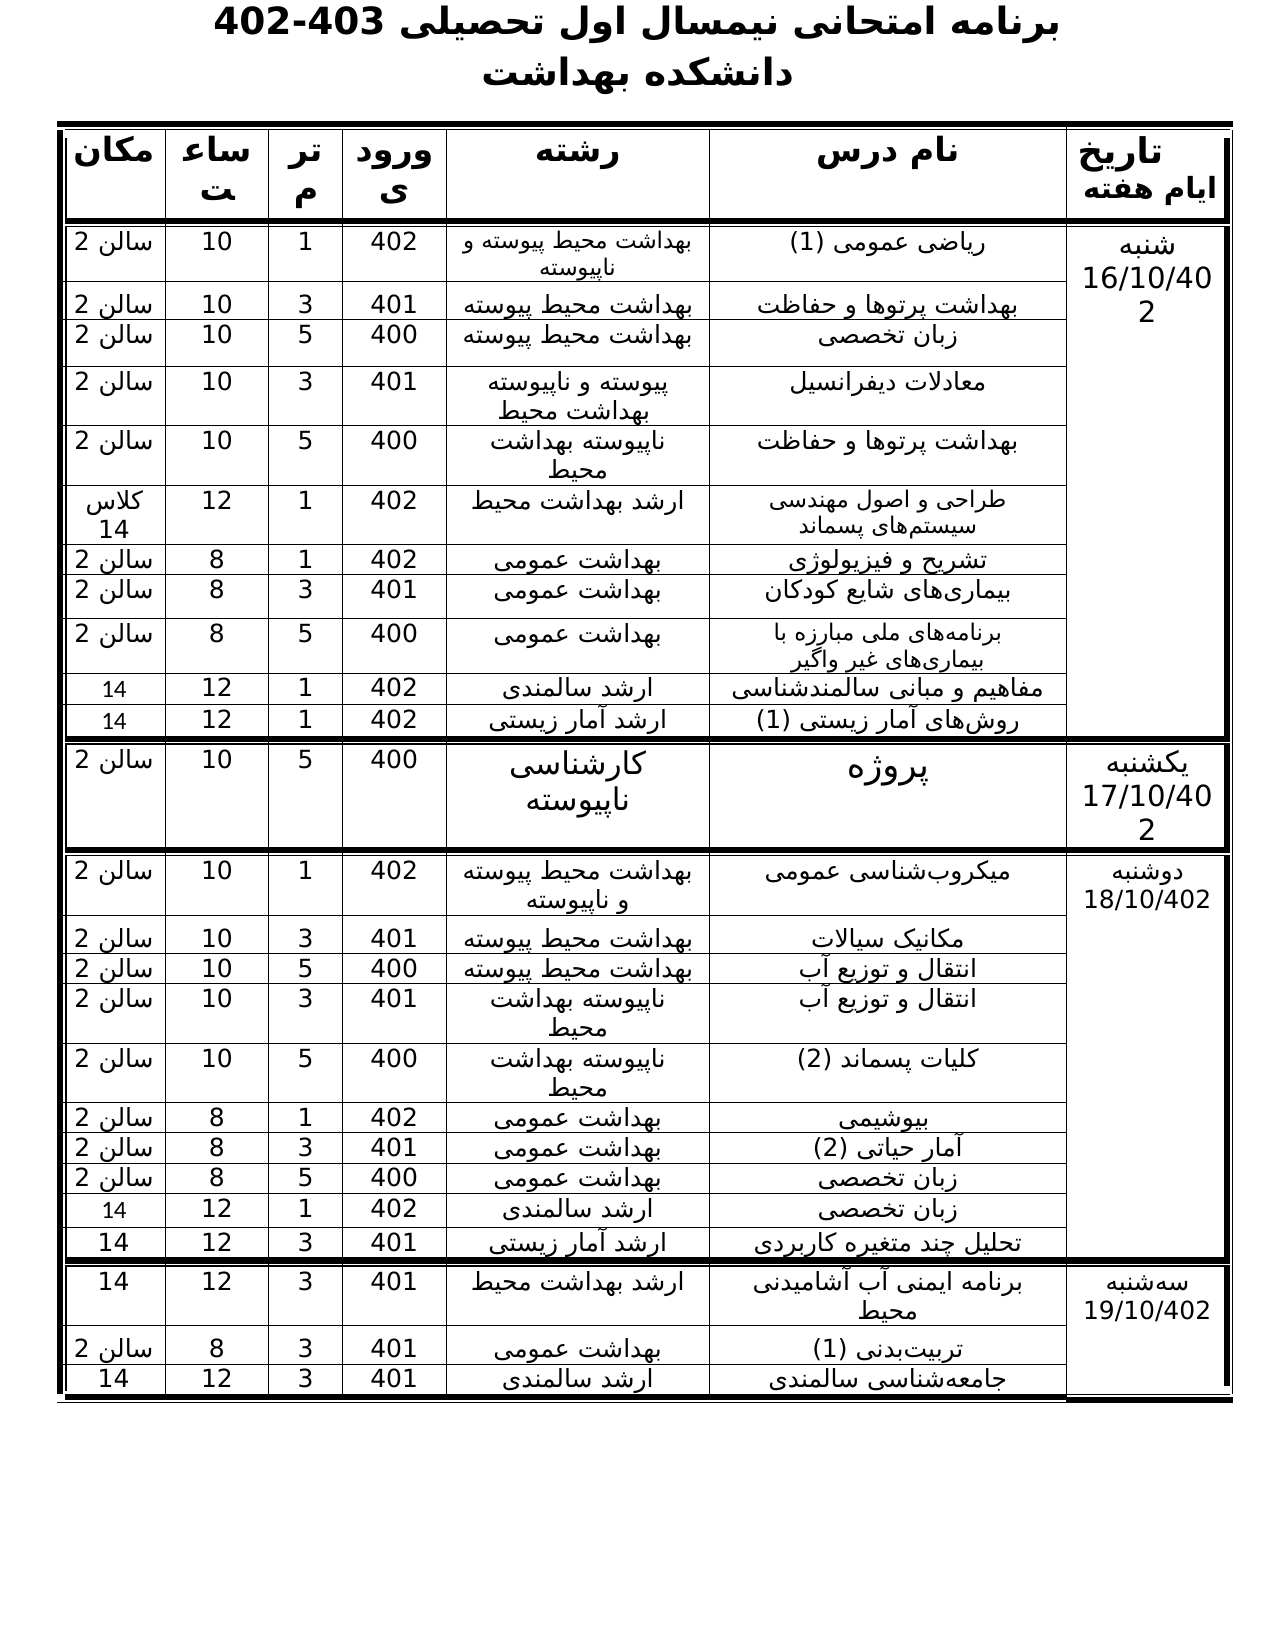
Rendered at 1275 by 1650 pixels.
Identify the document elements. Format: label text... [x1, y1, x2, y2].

table_cell کارشناسی ناپیوسته [447, 745, 709, 847]
table_cell سالن 2 [67, 426, 165, 485]
table_cell سالن 2 [67, 1164, 165, 1193]
table_cell 10 [166, 227, 268, 281]
table_cell زبان تخصصی [710, 1164, 1066, 1193]
table_cell بهداشت عمومی [447, 1326, 709, 1363]
table_header ساعت [166, 130, 268, 218]
table_cell سالن 2 [67, 1103, 165, 1132]
table_header مکان [62, 127, 165, 218]
table_cell سالن 2 [67, 545, 165, 574]
table_cell ناپیوسته بهداشت محیط [447, 426, 709, 485]
table_cell 3 [269, 916, 342, 953]
table_cell بهداشت محیط پیوسته [447, 320, 709, 366]
table_cell 10 [166, 426, 268, 485]
table_cell 400 [343, 320, 446, 366]
table_cell 5 [269, 426, 342, 485]
table_cell بهداشت عمومی [447, 545, 709, 574]
table_cell 402 [343, 1103, 446, 1132]
table_cell سه‌شنبه 19/10/402 [1067, 1267, 1228, 1394]
table_cell 1 [269, 227, 342, 281]
table_header ورودی [343, 130, 446, 218]
table_cell 12 [166, 1267, 268, 1325]
table_cell سالن 2 [67, 282, 165, 319]
table_cell کلیات پسماند (2) [710, 1044, 1066, 1102]
table_cell 8 [166, 575, 268, 618]
table_cell 1 [269, 856, 342, 914]
table_cell 5 [269, 1044, 342, 1102]
table_cell سالن 2 [67, 367, 165, 425]
table_cell سالن 2 [67, 984, 165, 1043]
table_cell بهداشت محیط پیوسته [447, 282, 709, 319]
table_cell سالن 2 [67, 575, 165, 618]
table_cell بهداشت محیط پیوسته و ناپیوسته [447, 227, 709, 281]
table_cell بهداشت عمومی [447, 575, 709, 618]
table_cell یکشنبه 17/10/402 [1067, 745, 1224, 847]
table_cell بهداشت عمومی [447, 619, 709, 672]
table_cell آمار حیاتی (2) [710, 1133, 1066, 1162]
table_cell 402 [343, 227, 446, 281]
table_cell بهداشت پرتوها و حفاظت [710, 282, 1066, 319]
table_cell ارشد آمار زیستی [447, 705, 709, 736]
table_cell 8 [166, 1326, 268, 1363]
table_cell 10 [166, 745, 268, 847]
table_cell 401 [343, 984, 446, 1043]
table_cell 12 [166, 674, 268, 704]
table_header نام درس [710, 130, 1066, 218]
table_cell 400 [343, 619, 446, 672]
table_cell 8 [166, 1164, 268, 1193]
table_cell ارشد سالمندی [447, 1365, 709, 1394]
table_cell 401 [343, 1326, 446, 1363]
table_cell 3 [269, 1133, 342, 1162]
table_cell 1 [269, 705, 342, 736]
table_cell 3 [269, 367, 342, 425]
table_cell سالن 2 [67, 1044, 165, 1102]
table_cell 5 [269, 320, 342, 366]
table_cell 3 [269, 1267, 342, 1325]
table_cell ناپیوسته بهداشت محیط [447, 984, 709, 1043]
table_cell 400 [343, 745, 446, 847]
table_cell 401 [343, 1228, 446, 1257]
table_cell سالن 2 [67, 227, 165, 281]
table_cell دوشنبه 18/10/402 [1067, 856, 1224, 1257]
table_cell 402 [343, 545, 446, 574]
table_cell بهداشت محیط پیوسته [447, 954, 709, 983]
table_cell برنامه‌های ملی مبارزه با بیماری‌های غیر واگیر [710, 619, 1066, 672]
table_cell کلاس 14 [67, 486, 165, 544]
text برنامه امتحانی نیمسال اول تحصیلی 403-402 دانشکده بهداشت [150, 0, 1125, 94]
table_cell 8 [166, 1103, 268, 1132]
table_cell 10 [166, 984, 268, 1043]
table_cell 3 [269, 282, 342, 319]
table_cell 14 [67, 1194, 165, 1227]
table_cell میکروب‌شناسی عمومی [710, 856, 1066, 914]
table_cell 5 [269, 745, 342, 847]
table_cell 1 [269, 486, 342, 544]
table_cell معادلات دیفرانسیل [710, 367, 1066, 425]
table_cell 10 [166, 954, 268, 983]
table_cell 14 [63, 1365, 165, 1394]
table_cell 3 [269, 575, 342, 618]
table_cell پیوسته و ناپیوسته بهداشت محیط [447, 367, 709, 425]
table_cell انتقال و توزیع آب [710, 984, 1066, 1043]
table_cell ارشد آمار زیستی [447, 1228, 709, 1257]
table_cell 402 [343, 674, 446, 704]
table_cell بهداشت عمومی [447, 1164, 709, 1193]
table_cell انتقال و توزیع آب [710, 954, 1066, 983]
table_cell 10 [166, 367, 268, 425]
table_cell 10 [166, 320, 268, 366]
table_cell 400 [343, 1044, 446, 1102]
table_cell شنبه 16/10/402 [1067, 227, 1224, 736]
table_cell 5 [269, 619, 342, 672]
table_header ترم [269, 130, 342, 218]
table_cell مفاهیم و مبانی سالمندشناسی [710, 674, 1066, 704]
table_cell 400 [343, 1164, 446, 1193]
table_cell 401 [343, 575, 446, 618]
table_cell ناپیوسته بهداشت محیط [447, 1044, 709, 1102]
table_cell طراحی و اصول مهندسی سیستم‌های پسماند [710, 486, 1066, 544]
table_cell 8 [166, 1133, 268, 1162]
table_header تاریخ ایام هفته [1067, 130, 1228, 218]
table_cell زبان تخصصی [710, 1194, 1066, 1227]
table_cell 400 [343, 426, 446, 485]
table_cell 10 [166, 282, 268, 319]
table_cell بهداشت عمومی [447, 1133, 709, 1162]
table_cell 401 [343, 1133, 446, 1162]
table_cell 5 [269, 954, 342, 983]
table_cell سالن 2 [67, 320, 165, 366]
table_cell ارشد بهداشت محیط [447, 486, 709, 544]
table_header رشته [447, 130, 709, 218]
table_cell 8 [166, 619, 268, 672]
table_cell ارشد سالمندی [447, 1194, 709, 1227]
table_cell بهداشت عمومی [447, 1103, 709, 1132]
table_cell 401 [343, 282, 446, 319]
table_cell 10 [166, 856, 268, 914]
table_cell 1 [269, 1194, 342, 1227]
table_cell 401 [343, 1267, 446, 1325]
table_cell 12 [166, 486, 268, 544]
table_cell 3 [269, 1326, 342, 1363]
table_cell 12 [166, 705, 268, 736]
table_cell ارشد بهداشت محیط [447, 1267, 709, 1325]
table_cell سالن 2 [67, 619, 165, 672]
table_cell جامعه‌شناسی سالمندی [710, 1365, 1066, 1394]
table_cell سالن 2 [67, 856, 165, 914]
table_cell تربیت‌بدنی (1) [710, 1326, 1066, 1363]
table_cell سالن 2 [67, 745, 165, 847]
table_cell 10 [166, 916, 268, 953]
table_cell 1 [269, 1103, 342, 1132]
table_cell 401 [343, 367, 446, 425]
table_cell 1 [269, 545, 342, 574]
table_cell ریاضی عمومی (1) [710, 227, 1066, 281]
table_cell بیماری‌های شایع کودکان [710, 575, 1066, 618]
table_cell بهداشت محیط پیوسته و ناپیوسته [447, 856, 709, 914]
table_cell 1 [269, 674, 342, 704]
table_cell 14 [67, 674, 165, 704]
table_cell 402 [343, 856, 446, 914]
table_cell تشریح و فیزیولوژی [710, 545, 1066, 574]
table_cell 12 [166, 1365, 268, 1394]
table_cell برنامه ایمنی آب آشامیدنی محیط [710, 1267, 1066, 1325]
table_cell 402 [343, 705, 446, 736]
table_cell سالن 2 [67, 1326, 165, 1363]
table_cell 3 [269, 984, 342, 1043]
table_cell 12 [166, 1228, 268, 1257]
table_cell 401 [343, 1365, 446, 1394]
table_cell پروژه [710, 745, 1066, 847]
table_cell 14 [67, 1228, 165, 1257]
table_cell بهداشت پرتوها و حفاظت [710, 426, 1066, 485]
table_cell بیوشیمی [710, 1103, 1066, 1132]
table_cell 402 [343, 486, 446, 544]
table_cell 14 [67, 705, 165, 736]
table_cell زبان تخصصی [710, 320, 1066, 366]
table_cell سالن 2 [67, 1133, 165, 1162]
table_cell 10 [166, 1044, 268, 1102]
table_cell 402 [343, 1194, 446, 1227]
table_cell سالن 2 [67, 916, 165, 953]
table_cell روش‌های آمار زیستی (1) [710, 705, 1066, 736]
table_cell بهداشت محیط پیوسته [447, 916, 709, 953]
table_cell ارشد سالمندی [447, 674, 709, 704]
table_cell 3 [269, 1365, 342, 1394]
table_cell 400 [343, 954, 446, 983]
table_cell تحلیل چند متغیره کاربردی [710, 1228, 1066, 1257]
table_cell 3 [269, 1228, 342, 1257]
table_cell 5 [269, 1164, 342, 1193]
table_cell 14 [67, 1267, 165, 1325]
table_cell 8 [166, 545, 268, 574]
table_cell مکانیک سیالات [710, 916, 1066, 953]
table_cell 401 [343, 916, 446, 953]
table_cell سالن 2 [67, 954, 165, 983]
table_cell 12 [166, 1194, 268, 1227]
